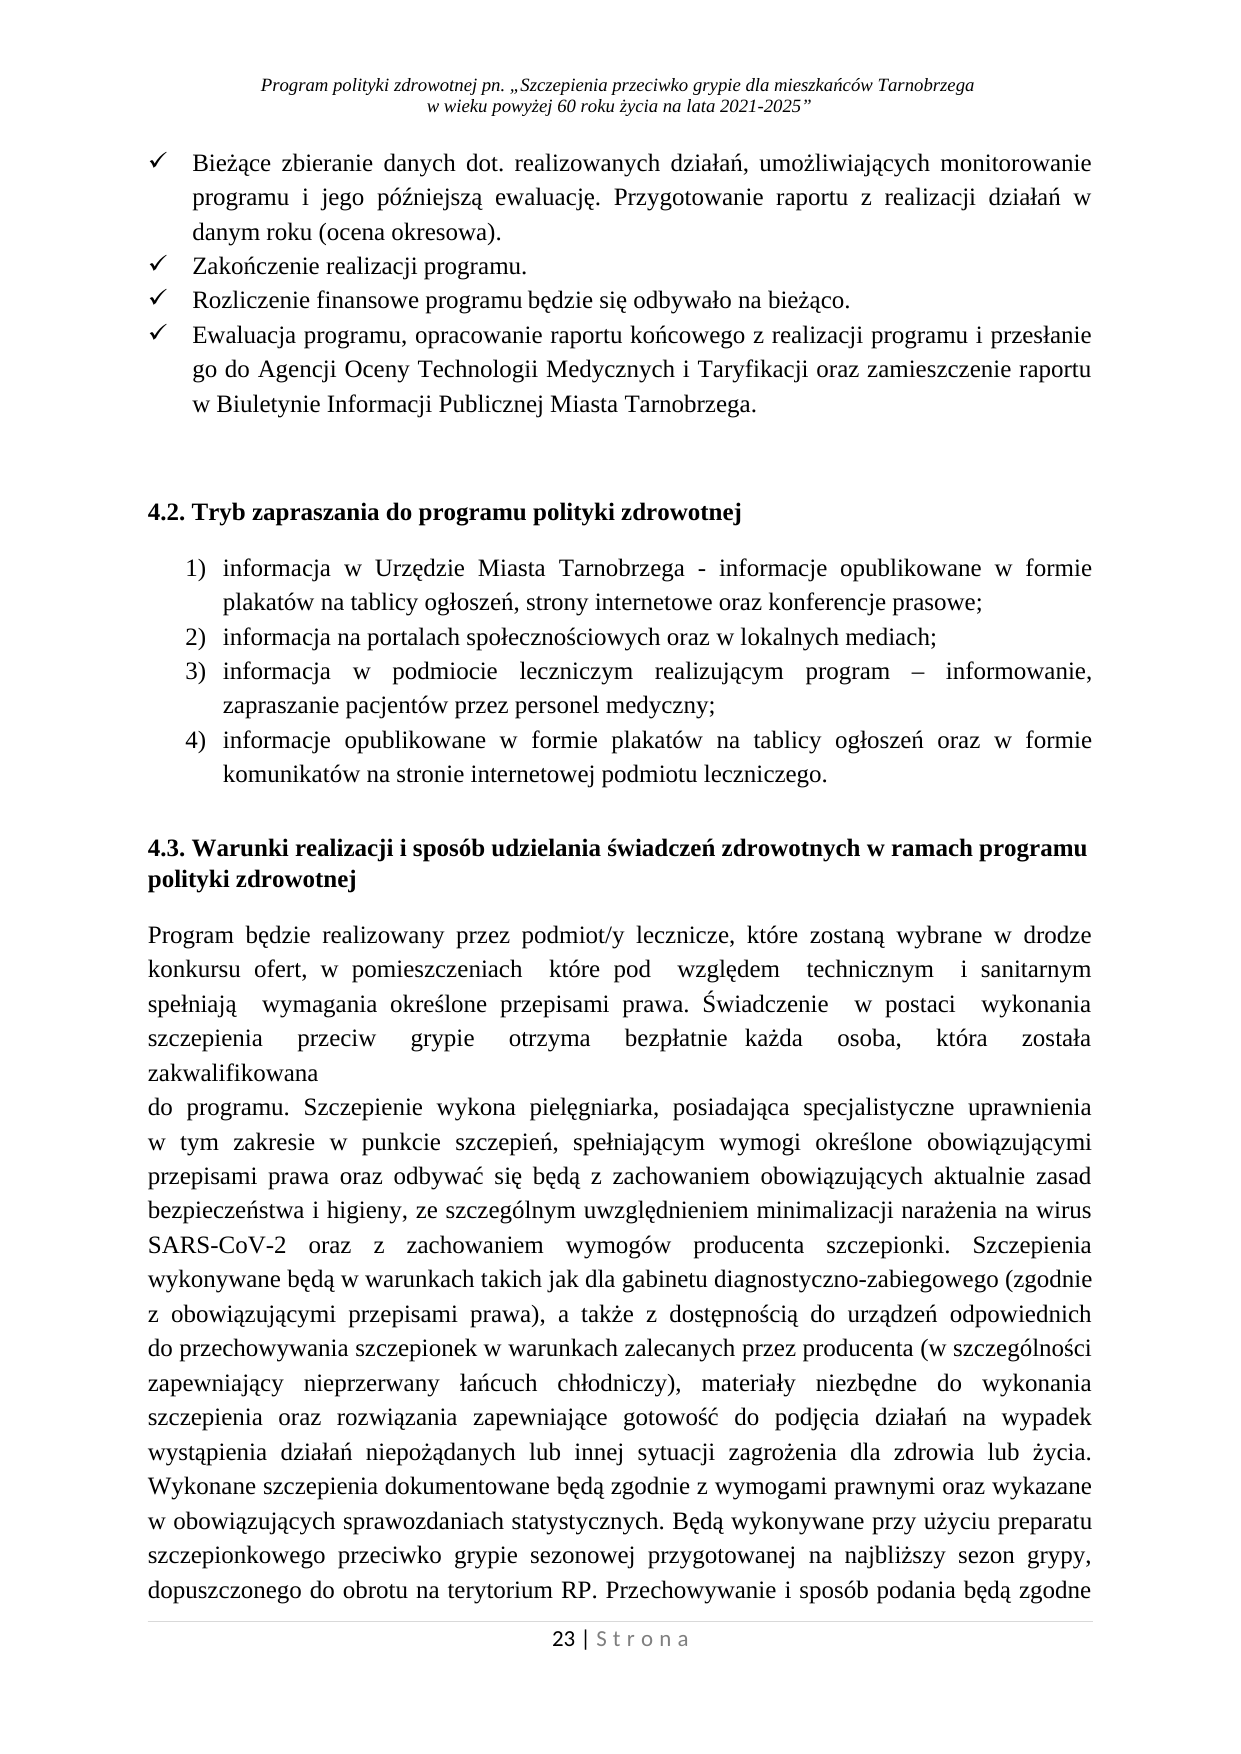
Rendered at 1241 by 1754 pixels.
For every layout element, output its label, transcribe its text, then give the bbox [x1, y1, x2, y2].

list informacja na portalach społecznościowych oraz w lokalnych mediach; [185, 622, 1093, 650]
list informacje opublikowane w formie plakatów na tablicy ogłoszeń oraz w formie komunikatów na stronie internetowej podmiotu leczniczego. [185, 725, 1093, 788]
list Ewaluacja programu, opracowanie raportu końcowego z realizacji programu i przesłanie go do Agencji Oceny Technologii Medycznych i Taryfikacji oraz zamieszczenie raportu w Biuletynie Informacji Publicznej Miasta Tarnobrzega. [148, 320, 1093, 418]
list Rozliczenie finansowe programu będzie się odbywało na bieżąco. [148, 286, 1093, 314]
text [148, 920, 1093, 1603]
subtitle 4.2. Tryb zapraszania do programu polityki zdrowotnej [148, 497, 1093, 525]
subtitle 4.3. Warunki realizacji i sposób udzielania świadczeń zdrowotnych w ramach programu polityki zdrowotnej [148, 833, 1093, 892]
list informacja w podmiocie leczniczym realizującym program – informowanie, zapraszanie pacjentów przez personel medyczny; [185, 656, 1093, 719]
list Zakończenie realizacji programu. [148, 251, 1093, 280]
list informacja w Urzędzie Miasta Tarnobrzega - informacje opublikowane w formie plakatów na tablicy ogłoszeń, strony internetowe oraz konferencje prasowe; [185, 553, 1093, 616]
list Bieżące zbieranie danych dot. realizowanych działań, umożliwiających monitorowanie programu i jego późniejszą ewaluację. Przygotowanie raportu z realizacji działań w danym roku (ocena okresowa). [148, 148, 1093, 245]
